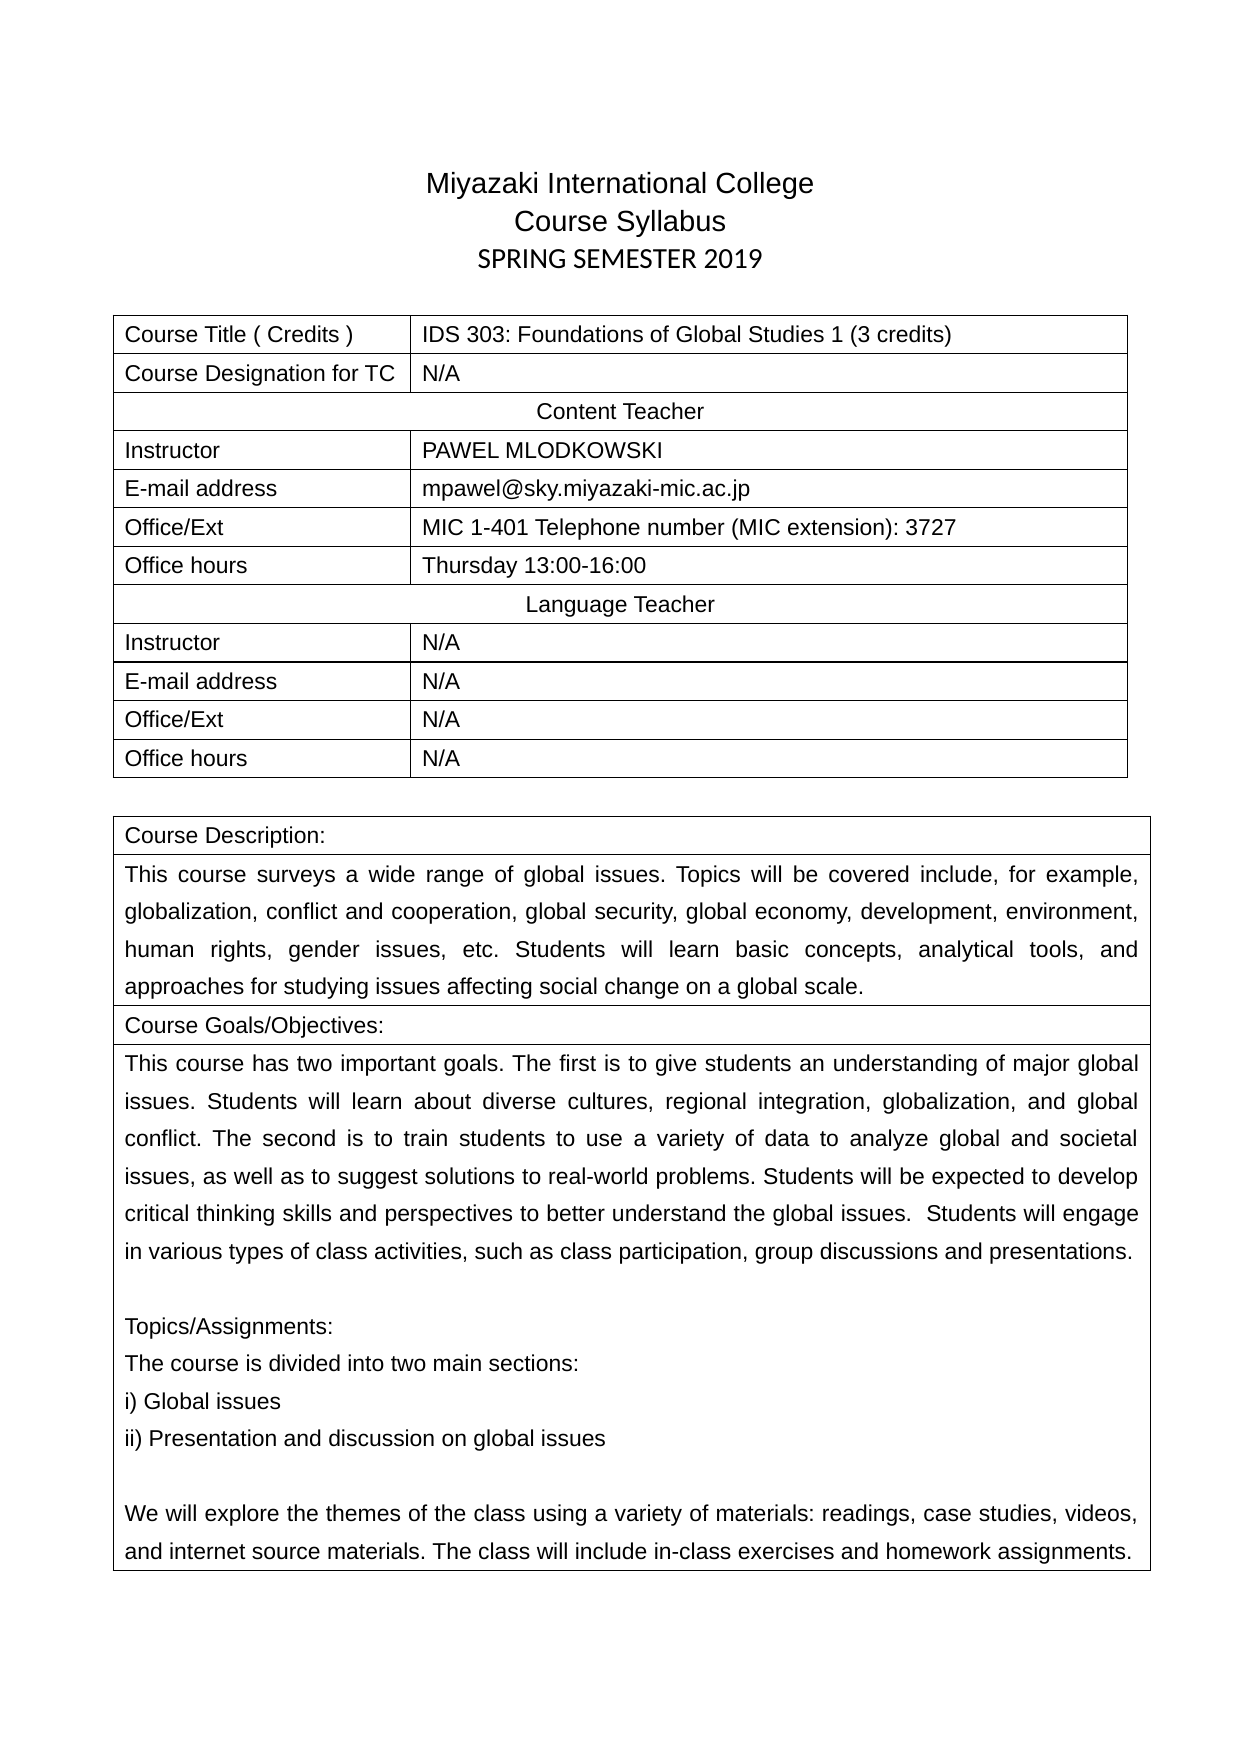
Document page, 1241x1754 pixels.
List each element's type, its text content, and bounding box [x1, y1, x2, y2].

table_cell Office/Ext [114, 508, 410, 546]
table_cell Thursday 13:00-16:00 [411, 547, 1127, 584]
table_cell mpawel@sky.miyazaki-mic.ac.jp [411, 470, 1127, 507]
table_cell Instructor [114, 624, 410, 661]
text Course Syllabus [112, 202, 1128, 239]
text Miyazaki International College [112, 164, 1128, 202]
table_cell Content Teacher [114, 393, 1127, 430]
table_cell Language Teacher [114, 585, 1127, 623]
table_cell MIC 1-401 Telephone number (MIC extension): 3727 [411, 508, 1127, 546]
table_header Course Description: [114, 817, 1150, 854]
table_cell N/A [411, 354, 1127, 392]
table_cell Instructor [114, 431, 410, 469]
text SPRING SEMESTER 2019 [112, 239, 1128, 277]
table_cell Office hours [114, 740, 410, 777]
table_cell Course Goals/Objectives: [114, 1006, 1150, 1044]
table_cell Course Designation for TC [114, 354, 410, 392]
table_cell N/A [411, 740, 1127, 777]
table_cell E-mail address [114, 470, 410, 507]
table_cell Office/Ext [114, 701, 410, 738]
table_cell Office hours [114, 547, 410, 584]
table_cell E-mail address [114, 663, 410, 700]
table_cell This course has two important goals. The first is to give students an understanding of major global issues. Students will learn about diverse cultures, regional integration, globalization, and global conflict. The second is to train students to use a variety of data to analyze global and societal issues, as well as to suggest solutions to real-world problems. Students will be expected to develop critical thinking skills and perspectives to better understand the global issues. Students will engage in various types of class activities, such as class participation, group discussions and presentations. Topics/Assignments: The course is divided into two main sections: i) Global issues ii) Presentation and discussion on global issues We will explore the themes of the class using a variety of materials: readings, case studies, videos, and internet source materials. The class will include in-class exercises and homework assignments. [114, 1045, 1150, 1570]
table_cell N/A [411, 663, 1127, 700]
table_cell N/A [411, 624, 1127, 661]
table_cell This course surveys a wide range of global issues. Topics will be covered include, for example, globalization, conflict and cooperation, global security, global economy, development, environment, human rights, gender issues, etc. Students will learn basic concepts, analytical tools, and approaches for studying issues affecting social change on a global scale. [114, 855, 1150, 1005]
table_header Course Title ( Credits ) [114, 316, 410, 353]
table_header IDS 303: Foundations of Global Studies 1 (3 credits) [411, 316, 1127, 353]
table_cell PAWEL MLODKOWSKI [411, 431, 1127, 469]
table_cell N/A [411, 701, 1127, 738]
